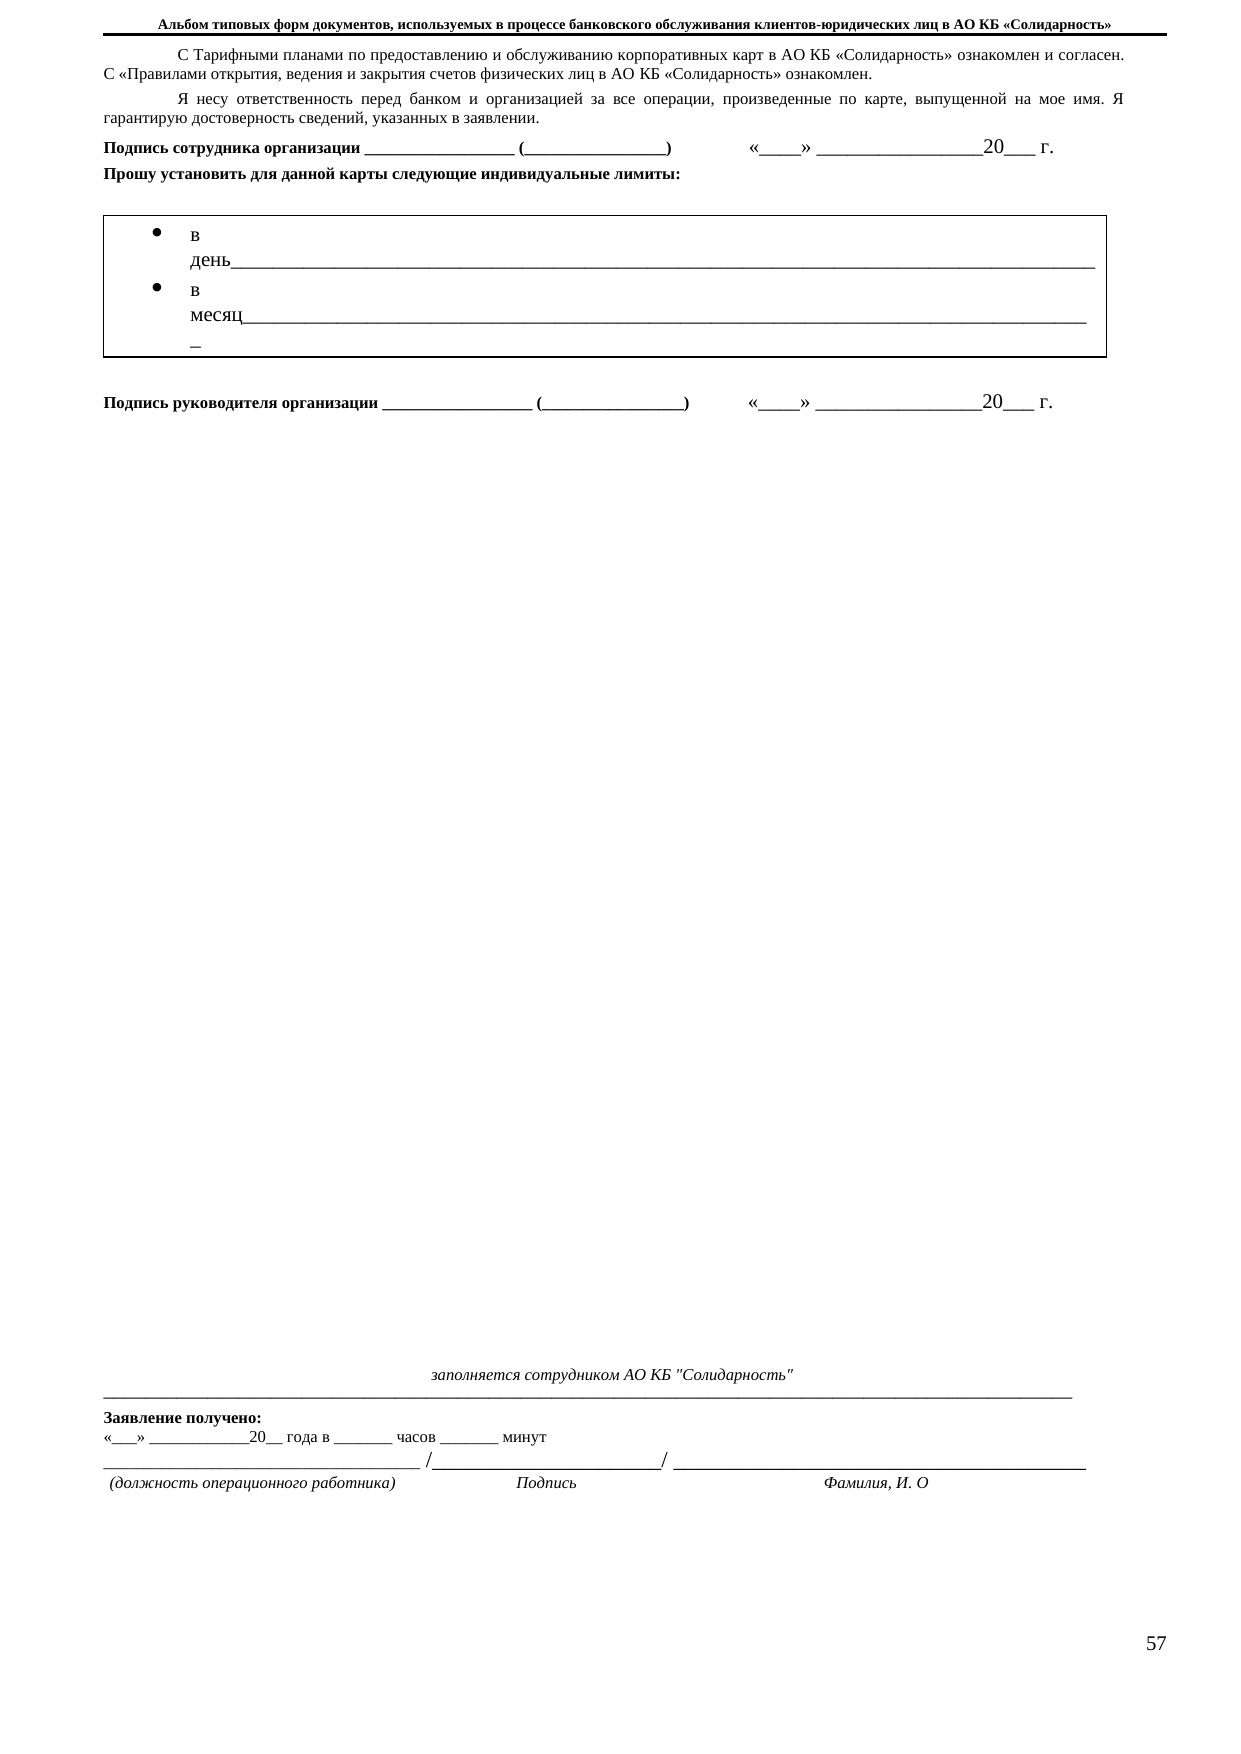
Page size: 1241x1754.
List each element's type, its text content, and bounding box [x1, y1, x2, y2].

text Заявление получено: [103, 1408, 1167, 1427]
text заполняется сотрудником АО КБ "Солидарность" [59, 1365, 1167, 1384]
text (должность операционного работника) Подпись Фамилия, И. О [88, 1473, 1167, 1492]
text «___» ____________20__ года в _______ часов _______ минут [103, 1427, 1167, 1446]
text Подпись сотрудника организации __________________ (_________________) «____» ________________20___ г. [103, 133, 1167, 158]
text ______________________________________ /____________________/ ____________________________________ [88, 1446, 1167, 1473]
text Прошу установить для данной карты следующие индивидуальные лимиты: [103, 164, 1167, 183]
text С Тарифными планами по предоставлению и обслуживанию корпоративных карт в АО КБ «Солидарность» ознакомлен и согласен. С «Правилами открытия, ведения и закрытия счетов физических лиц в АО КБ «Солидарность» ознакомлен. [103, 44, 1125, 83]
text Я несу ответственность перед банком и организацией за все операции, произведенные по карте, выпущенной на мое имя. Я гарантирую достоверность сведений, указанных в заявлении. [103, 89, 1125, 127]
text Подпись руководителя организации __________________ (_________________) «____» ________________20___ г. [103, 389, 1167, 413]
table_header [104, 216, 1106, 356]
text ––––––––––––––––––––––––––––––––––––––––––––––––––––––––––––––––––––––––––––––––––––––––––––– [103, 1384, 1167, 1408]
